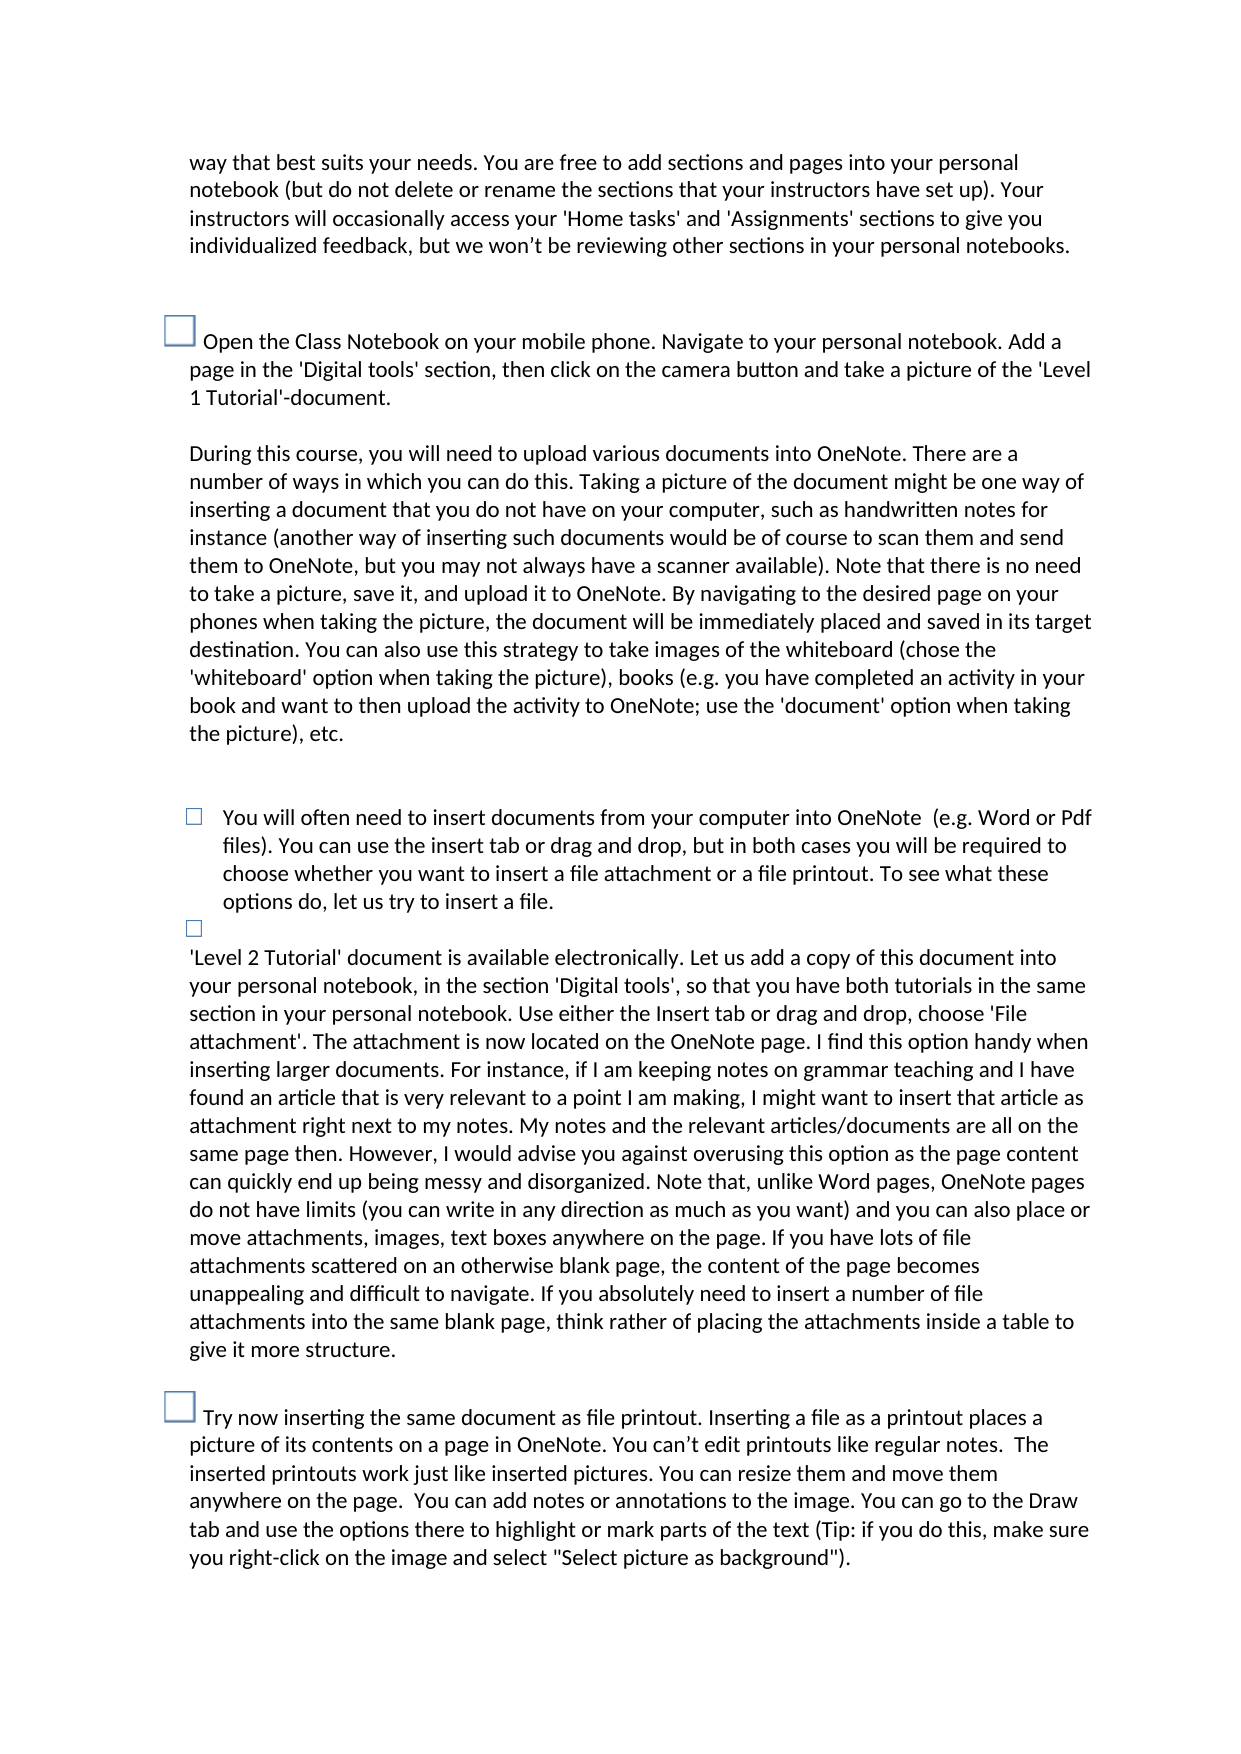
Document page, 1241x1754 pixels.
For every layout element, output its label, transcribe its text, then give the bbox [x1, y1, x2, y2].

list You will often need to insert documents from your computer into OneNote (e.g. Word or Pdf files). You can use the insert tab or drag and drop, but in both cases you will be required to choose whether you want to insert a file attachment or a file printout. To see what these options do, let us try to insert a file. [185, 803, 1093, 915]
picture [164, 315, 198, 349]
picture [186, 808, 203, 826]
picture [186, 920, 203, 938]
text 'Level 2 Tutorial' document is available electronically. Let us add a copy of this document into your personal notebook, in the section 'Digital tools', so that you have both tutorials in the same section in your personal notebook. Use either the Insert tab or drag and drop, choose 'File attachment'. The attachment is now located on the OneNote page. I find this option handy when inserting larger documents. For instance, if I am keeping notes on grammar teaching and I have found an article that is very relevant to a point I am making, I might want to insert that article as attachment right next to my notes. My notes and the relevant articles/documents are all on the same page then. However, I would advise you against overusing this option as the page content can quickly end up being messy and disorganized. Note that, unlike Word pages, OneNote pages do not have limits (you can write in any direction as much as you want) and you can also place or move attachments, images, text boxes anywhere on the page. If you have lots of file attachments scattered on an otherwise blank page, the content of the page becomes unappealing and difficult to navigate. If you absolutely need to insert a number of file attachments into the same blank page, think rather of placing the attachments inside a table to give it more structure. [189, 943, 1093, 1363]
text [189, 148, 1093, 260]
picture [164, 1391, 198, 1425]
text During this course, you will need to upload various documents into OneNote. There are a number of ways in which you can do this. Taking a picture of the document might be one way of inserting a document that you do not have on your computer, such as handwritten notes for instance (another way of inserting such documents would be of course to scan them and send them to OneNote, but you may not always have a scanner available). Note that there is no need to take a picture, save it, and upload it to OneNote. By navigating to the desired page on your phones when taking the picture, the document will be immediately placed and saved in its target destination. You can also use this strategy to take images of the whiteboard (chose the 'whiteboard' option when taking the picture), books (e.g. you have completed an activity in your book and want to then upload the activity to OneNote; use the 'document' option when taking the picture), etc. [189, 439, 1093, 747]
text Try now inserting the same document as file printout. Inserting a file as a printout places a picture of its contents on a page in OneNote. You can’t edit printouts like regular notes. The inserted printouts work just like inserted pictures. You can resize them and move them anywhere on the page. You can add notes or annotations to the image. You can go to the Draw tab and use the options there to highlight or mark parts of the text (Tip: if you do this, make sure you right-click on the image and select "Select picture as background"). [164, 1392, 1093, 1571]
text Open the Class Notebook on your mobile phone. Navigate to your personal notebook. Add a page in the 'Digital tools' section, then click on the camera button and take a picture of the 'Level 1 Tutorial'-document. [164, 316, 1093, 411]
